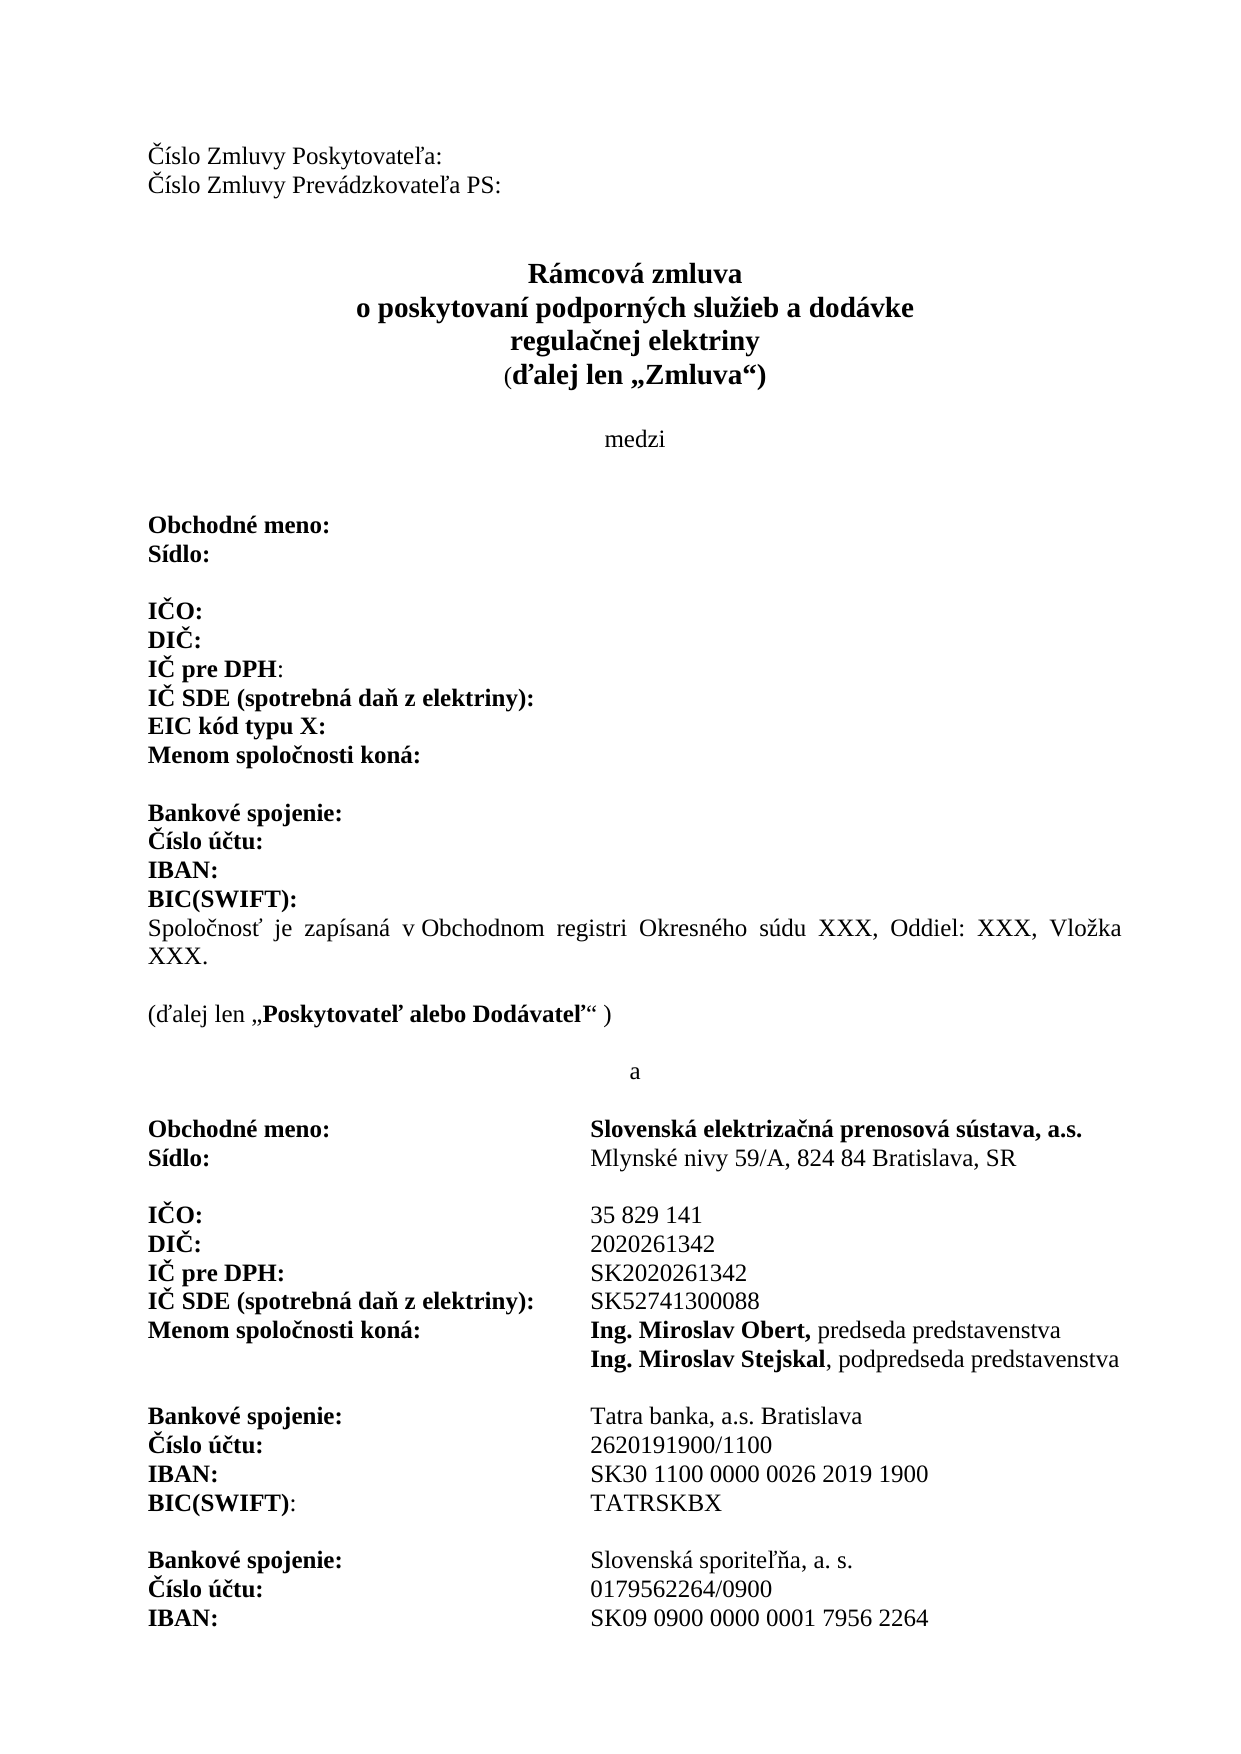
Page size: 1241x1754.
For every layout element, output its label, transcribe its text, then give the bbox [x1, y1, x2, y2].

text IČ SDE (spotrebná daň z elektriny): [148, 683, 1122, 711]
subtitle o poskytovaní podporných služieb a dodávke [148, 290, 1122, 323]
text (ďalej len „Zmluva“) [148, 357, 1122, 390]
text DIČ: [148, 625, 1122, 654]
text IBAN: [148, 855, 1122, 884]
text Spoločnosť je zapísaná v Obchodnom registri Okresného súdu XXX, Oddiel: XXX, Vložka XXX. [148, 913, 1122, 970]
text Obchodné meno: [148, 510, 1122, 539]
text BIC(SWIFT): TATRSKBX [148, 1488, 1122, 1516]
text IČ pre DPH: SK2020261342 [148, 1258, 1122, 1286]
text Bankové spojenie: Tatra banka, a.s. Bratislava [148, 1401, 1122, 1430]
subtitle regulačnej elektriny [148, 323, 1122, 357]
text Menom spoločnosti koná: Ing. Miroslav Obert, predseda predstavenstva [148, 1315, 1152, 1344]
list Číslo Zmluvy Prevádzkovateľa PS: [148, 170, 1122, 199]
text IČ SDE (spotrebná daň z elektriny): SK52741300088 [148, 1286, 1122, 1315]
text Ing. Miroslav Stejskal, podpredseda predstavenstva [429, 1344, 1122, 1373]
text Číslo Zmluvy Poskytovateľa: [148, 141, 1122, 170]
text Menom spoločnosti koná: [148, 740, 1122, 769]
text IČ pre DPH: [148, 654, 1122, 683]
text EIC kód typu X: [148, 711, 1122, 740]
text (ďalej len „Poskytovateľ alebo Dodávateľ“ ) [148, 999, 1122, 1028]
text Sídlo: [148, 539, 1122, 568]
text Sídlo: Mlynské nivy 59/A, 824 84 Bratislava, SR [148, 1143, 1122, 1171]
text BIC(SWIFT): [148, 884, 1122, 913]
text IBAN: SK30 1100 0000 0026 2019 1900 [148, 1459, 1122, 1488]
text Číslo účtu: 2620191900/1100 [148, 1430, 1122, 1459]
text Bankové spojenie: [148, 798, 1122, 826]
text a [148, 1056, 1122, 1085]
subtitle Rámcová zmluva [148, 256, 1122, 290]
text medzi [148, 424, 1122, 453]
text Bankové spojenie: Slovenská sporiteľňa, a. s. [148, 1545, 1122, 1574]
text DIČ: 2020261342 [148, 1229, 1122, 1258]
text IBAN: SK09 0900 0000 0001 7956 2264 [148, 1603, 1122, 1631]
text IČO: [148, 596, 1122, 625]
text Číslo účtu: [148, 826, 1122, 855]
text Číslo účtu: 0179562264/0900 [148, 1574, 1122, 1603]
text IČO: 35 829 141 [148, 1200, 1122, 1229]
text Obchodné meno: Slovenská elektrizačná prenosová sústava, a.s. [148, 1114, 1122, 1143]
